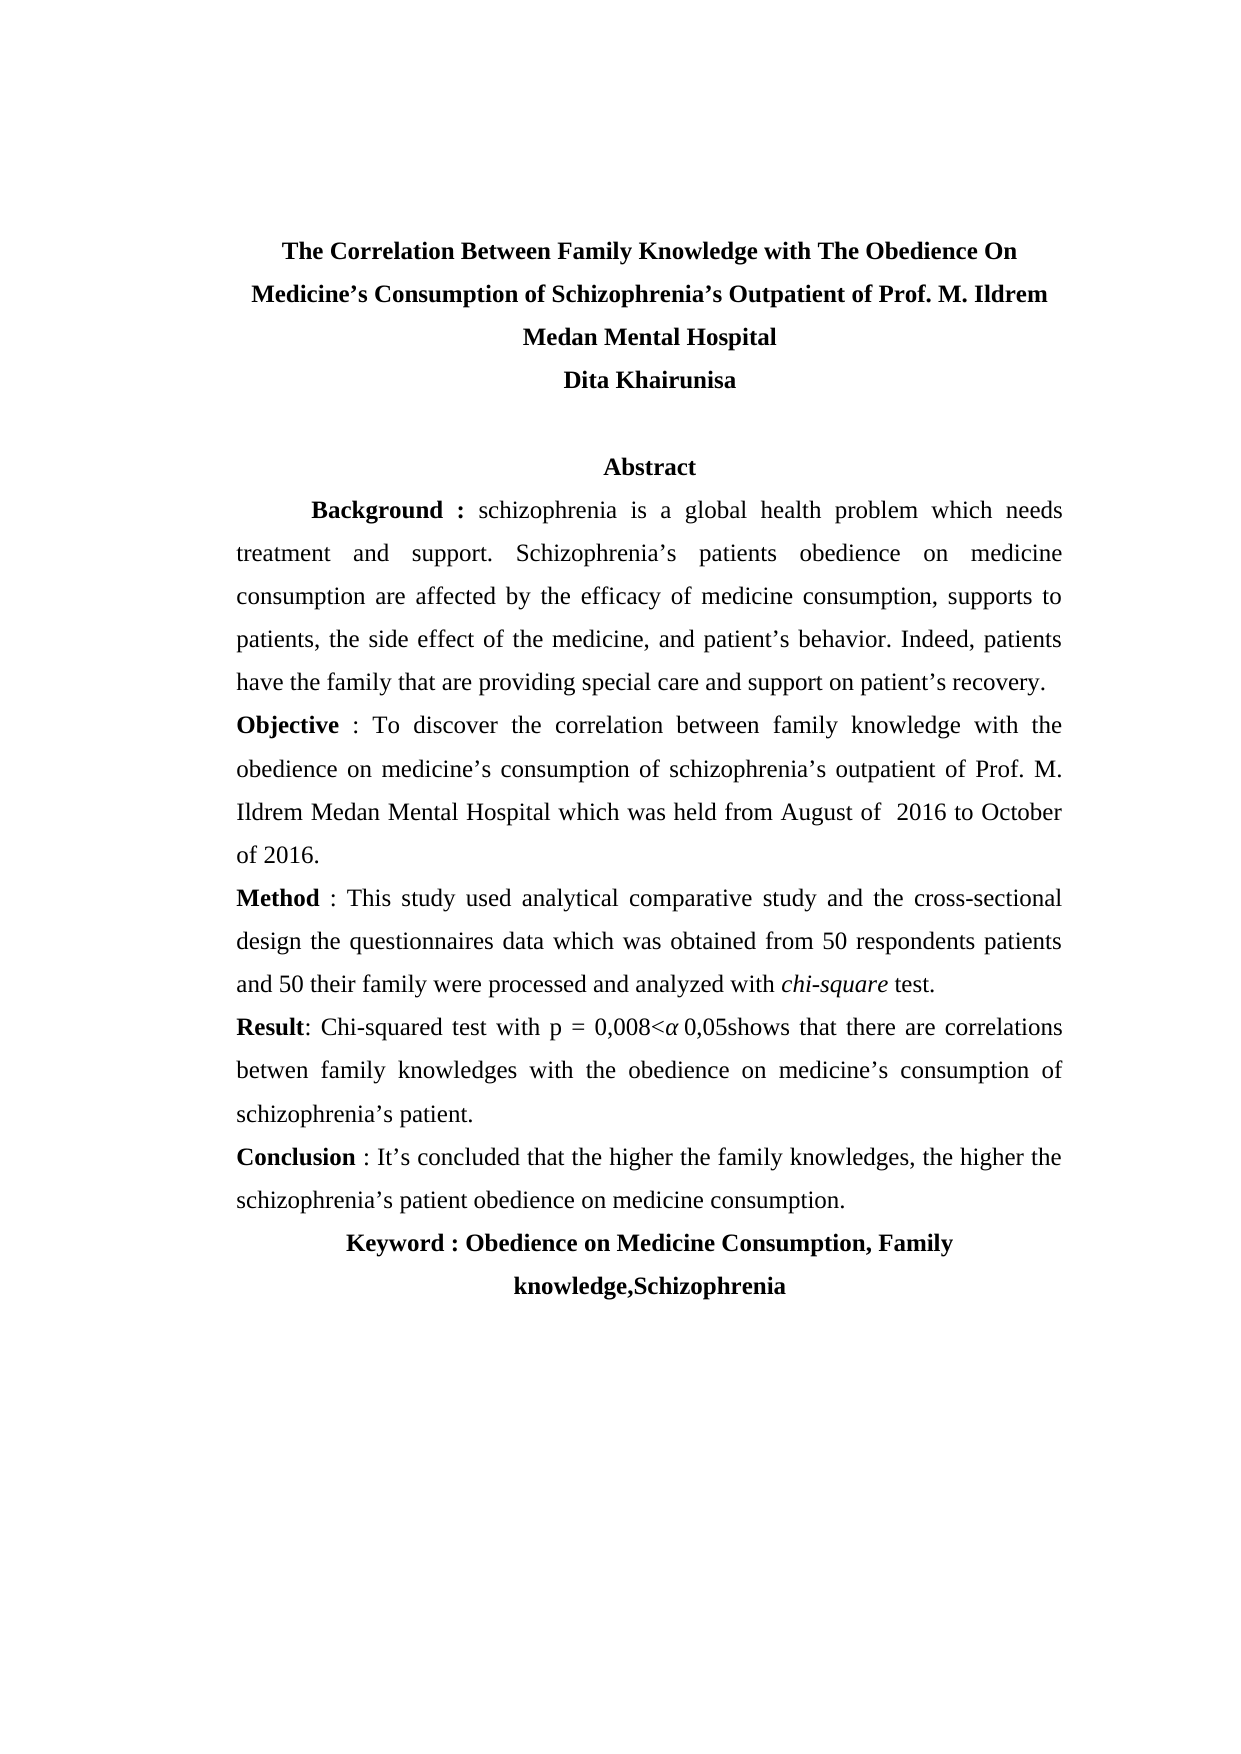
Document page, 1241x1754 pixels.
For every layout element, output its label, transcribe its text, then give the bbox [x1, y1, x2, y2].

text Dita Khairunisa [236, 366, 1063, 394]
text Background : schizophrenia is a global health problem which needs treatment and support. Schizophrenia’s patients obedience on medicine consumption are affected by the efficacy of medicine consumption, supports to patients, the side effect of the medicine, and patient’s behavior. Indeed, patients have the family that are providing special care and support on patient’s recovery. [236, 495, 1063, 696]
text Keyword : Obedience on Medicine Consumption, Family knowledge,Schizophrenia [236, 1228, 1063, 1300]
text Conclusion : It’s concluded that the higher the family knowledges, the higher the schizophrenia’s patient obedience on medicine consumption. [236, 1142, 1063, 1214]
text Objective : To discover the correlation between family knowledge with the obedience on medicine’s consumption of schizophrenia’s outpatient of Prof. M. Ildrem Medan Mental Hospital which was held from August of 2016 to October of 2016. [236, 711, 1063, 869]
text Result: Chi-squared test with p = 0,008<shows that there are correlations betwen family knowledges with the obedience on medicine’s consumption of schizophrenia’s patient. [236, 1012, 1063, 1127]
text The Correlation Between Family Knowledge with The Obedience On Medicine’s Consumption of Schizophrenia’s Outpatient of Prof. M. Ildrem Medan Mental Hospital [236, 236, 1063, 351]
text Method : This study used analytical comparative study and the cross-sectional design the questionnaires data which was obtained from 50 respondents patients and 50 their family were processed and analyzed with chi-square test. [236, 883, 1063, 998]
text Abstract [236, 452, 1063, 481]
